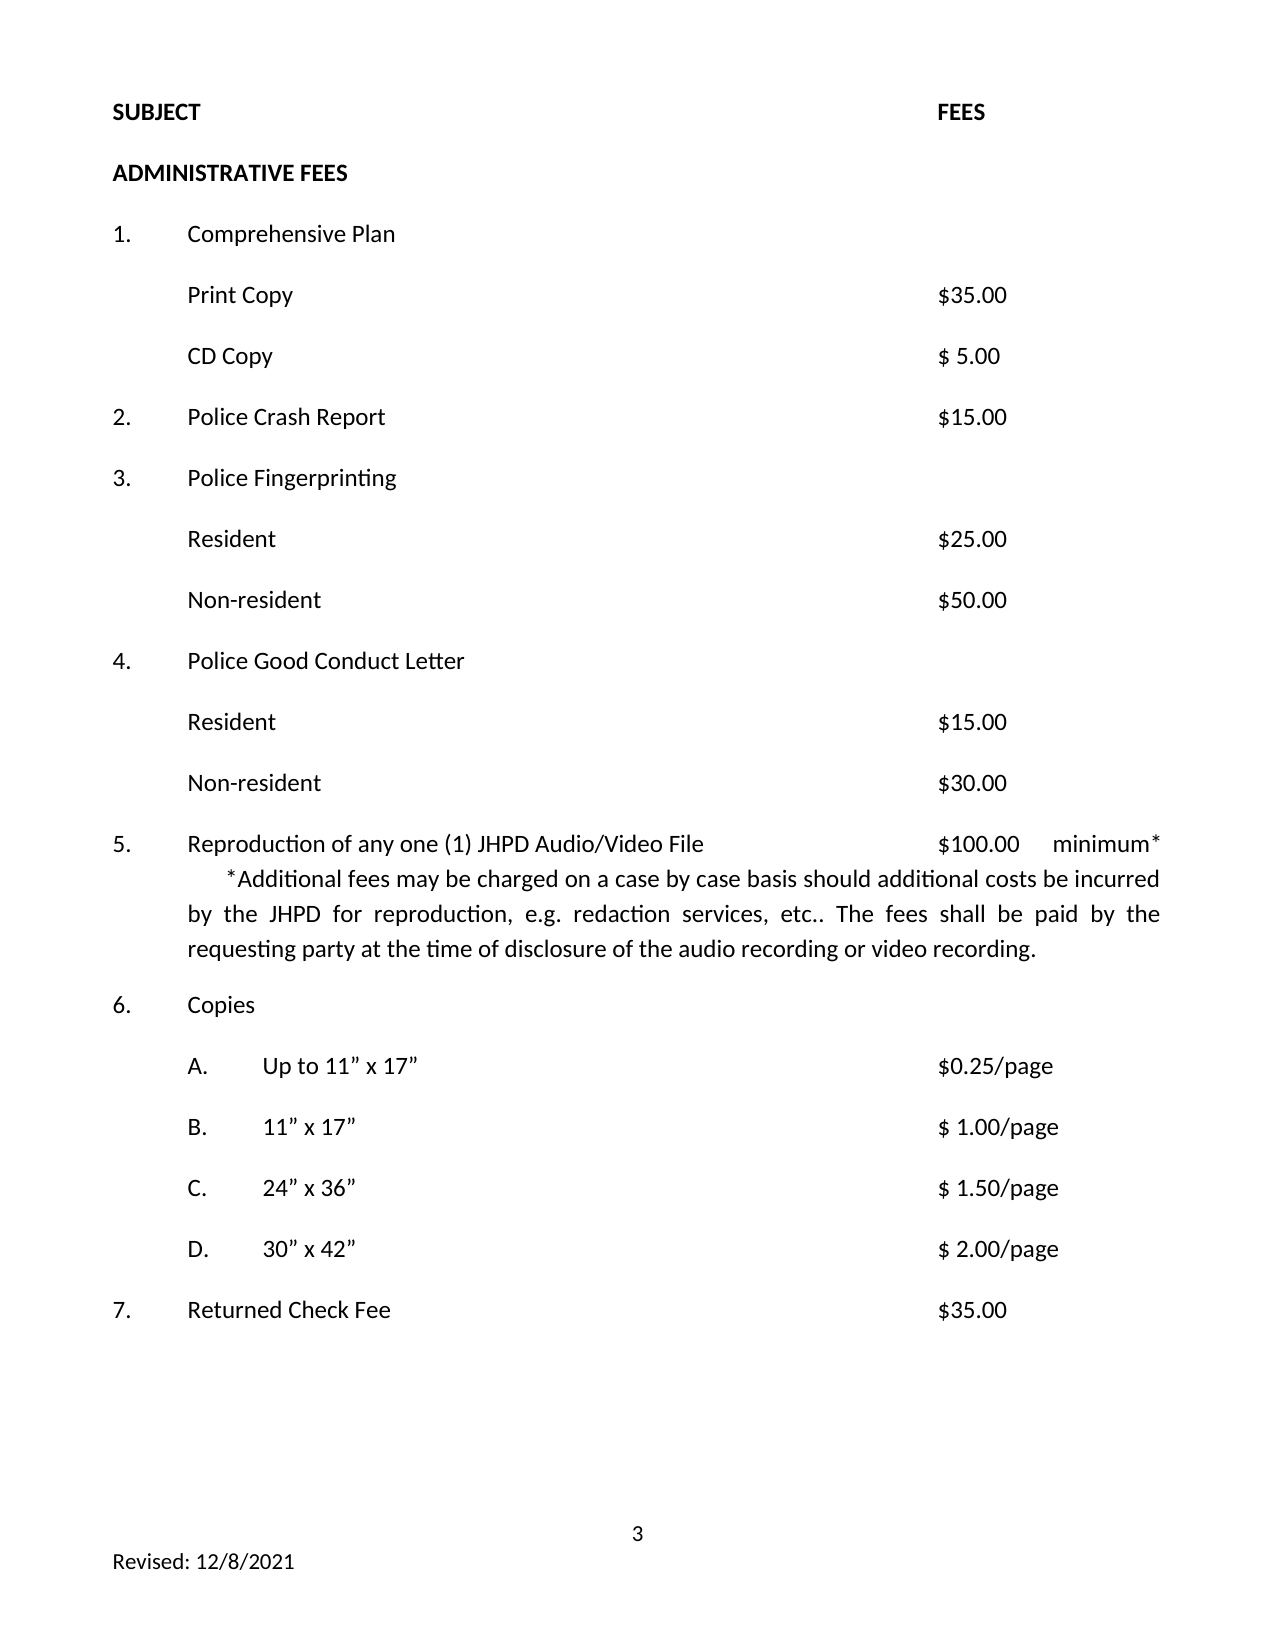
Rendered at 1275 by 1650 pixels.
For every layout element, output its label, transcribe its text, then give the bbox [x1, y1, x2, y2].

text SUBJECT FEES [112, 96, 1162, 127]
text 5. Reproduction of any one (1) JHPD Audio/Video File $100.00 minimum* *Additional fees may be charged on a case by case basis should additional costs be incurred by the JHPD for reproduction, e.g. redaction services, etc.. The fees shall be paid by the requesting party at the time of disclosure of the audio recording or video recording. [112, 829, 1162, 964]
text 6. Copies [112, 989, 1162, 1020]
text 1. Comprehensive Plan [112, 218, 1162, 249]
text D. 30” x 42” $ 2.00/page [112, 1234, 1162, 1264]
text 2. Police Crash Report $15.00 [112, 401, 1162, 432]
text Non-resident $50.00 [112, 584, 1162, 615]
text 7. Returned Check Fee $35.00 [112, 1295, 1162, 1325]
text B. 11” x 17” $ 1.00/page [112, 1112, 1162, 1142]
text CD Copy $ 5.00 [112, 340, 1162, 371]
text Non-resident $30.00 [112, 768, 1162, 798]
text A. Up to 11” x 17” $0.25/page [112, 1051, 1162, 1081]
text Resident $15.00 [112, 707, 1162, 737]
text C. 24” x 36” $ 1.50/page [112, 1173, 1162, 1203]
text 3. Police Fingerprinting [112, 462, 1162, 493]
text Print Copy $35.00 [112, 279, 1162, 310]
text Resident $25.00 [112, 523, 1162, 554]
text ADMINISTRATIVE FEES [112, 157, 1162, 188]
text 4. Police Good Conduct Letter [112, 646, 1162, 676]
